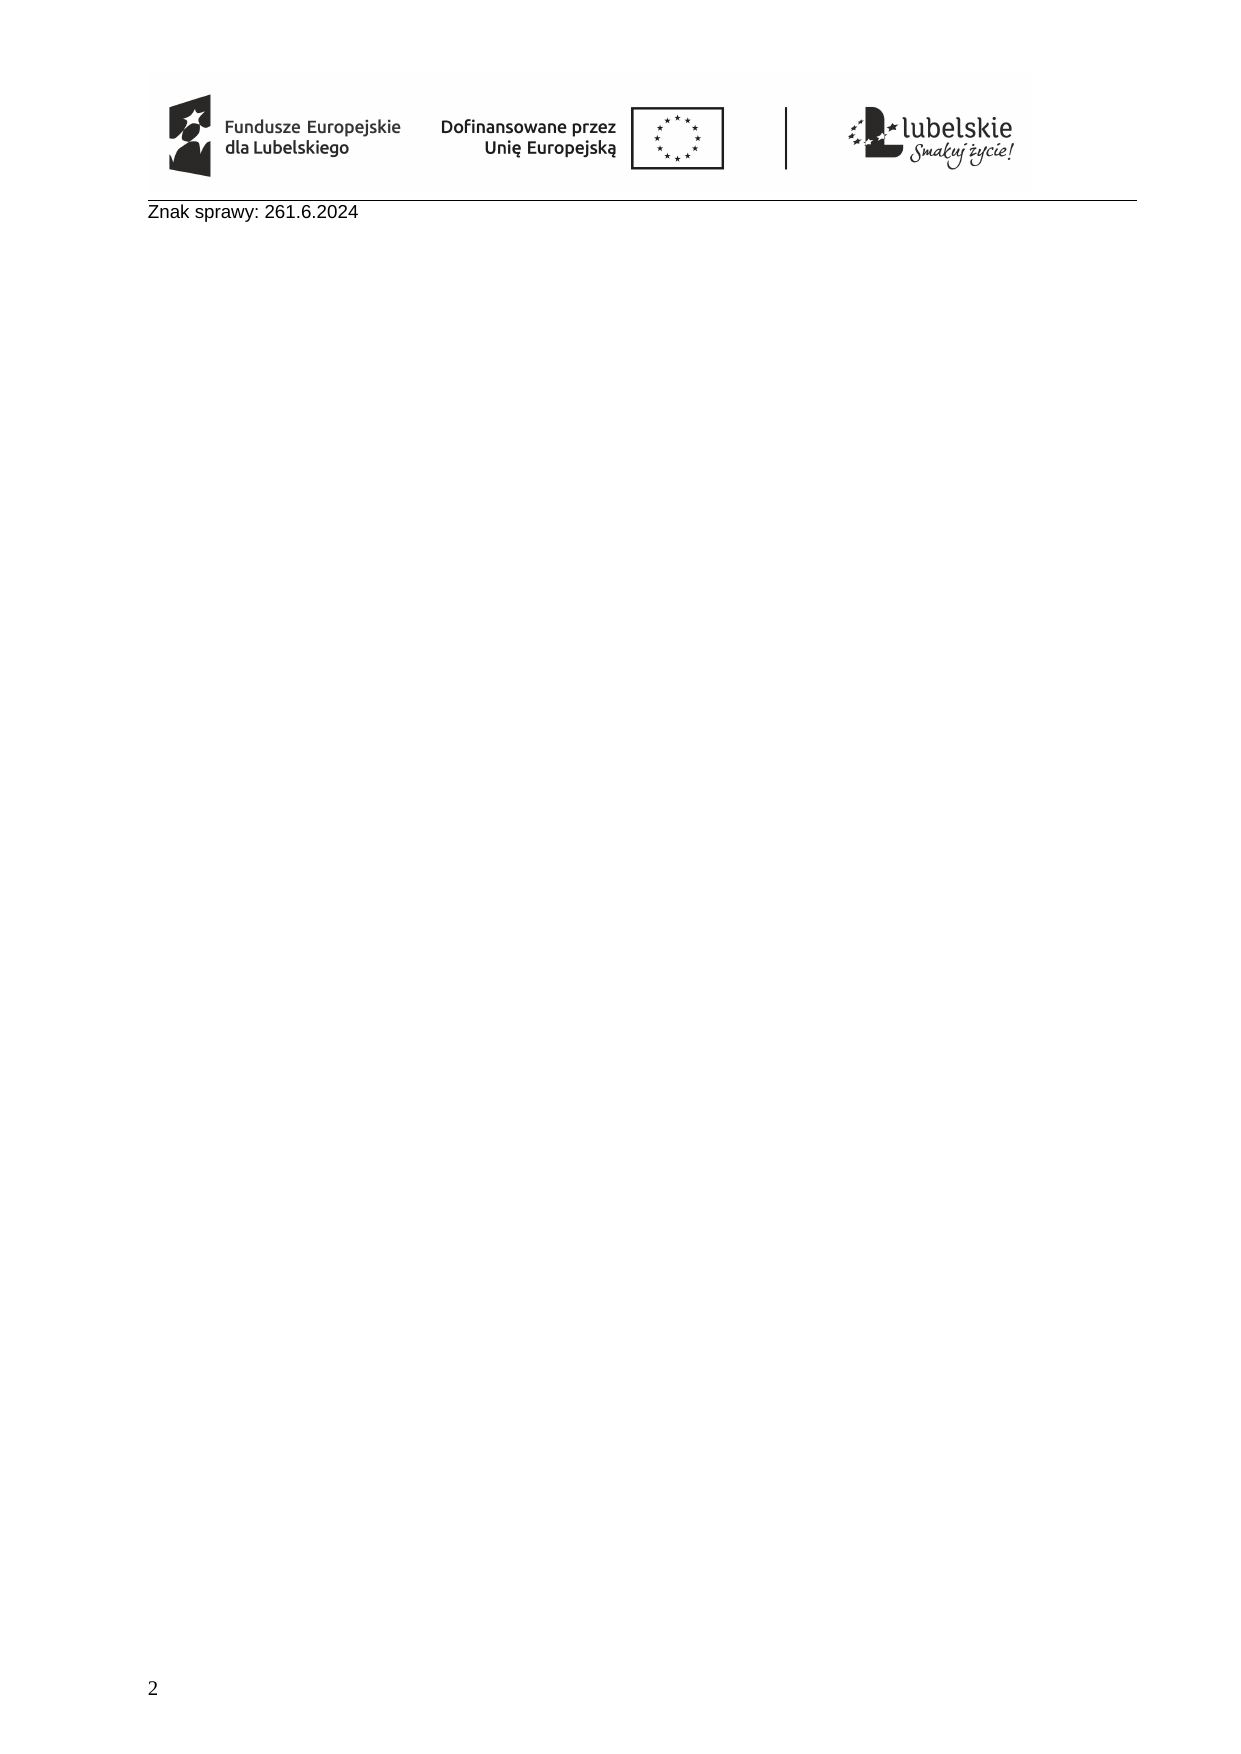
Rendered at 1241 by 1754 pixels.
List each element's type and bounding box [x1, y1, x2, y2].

picture [147, 73, 1034, 198]
